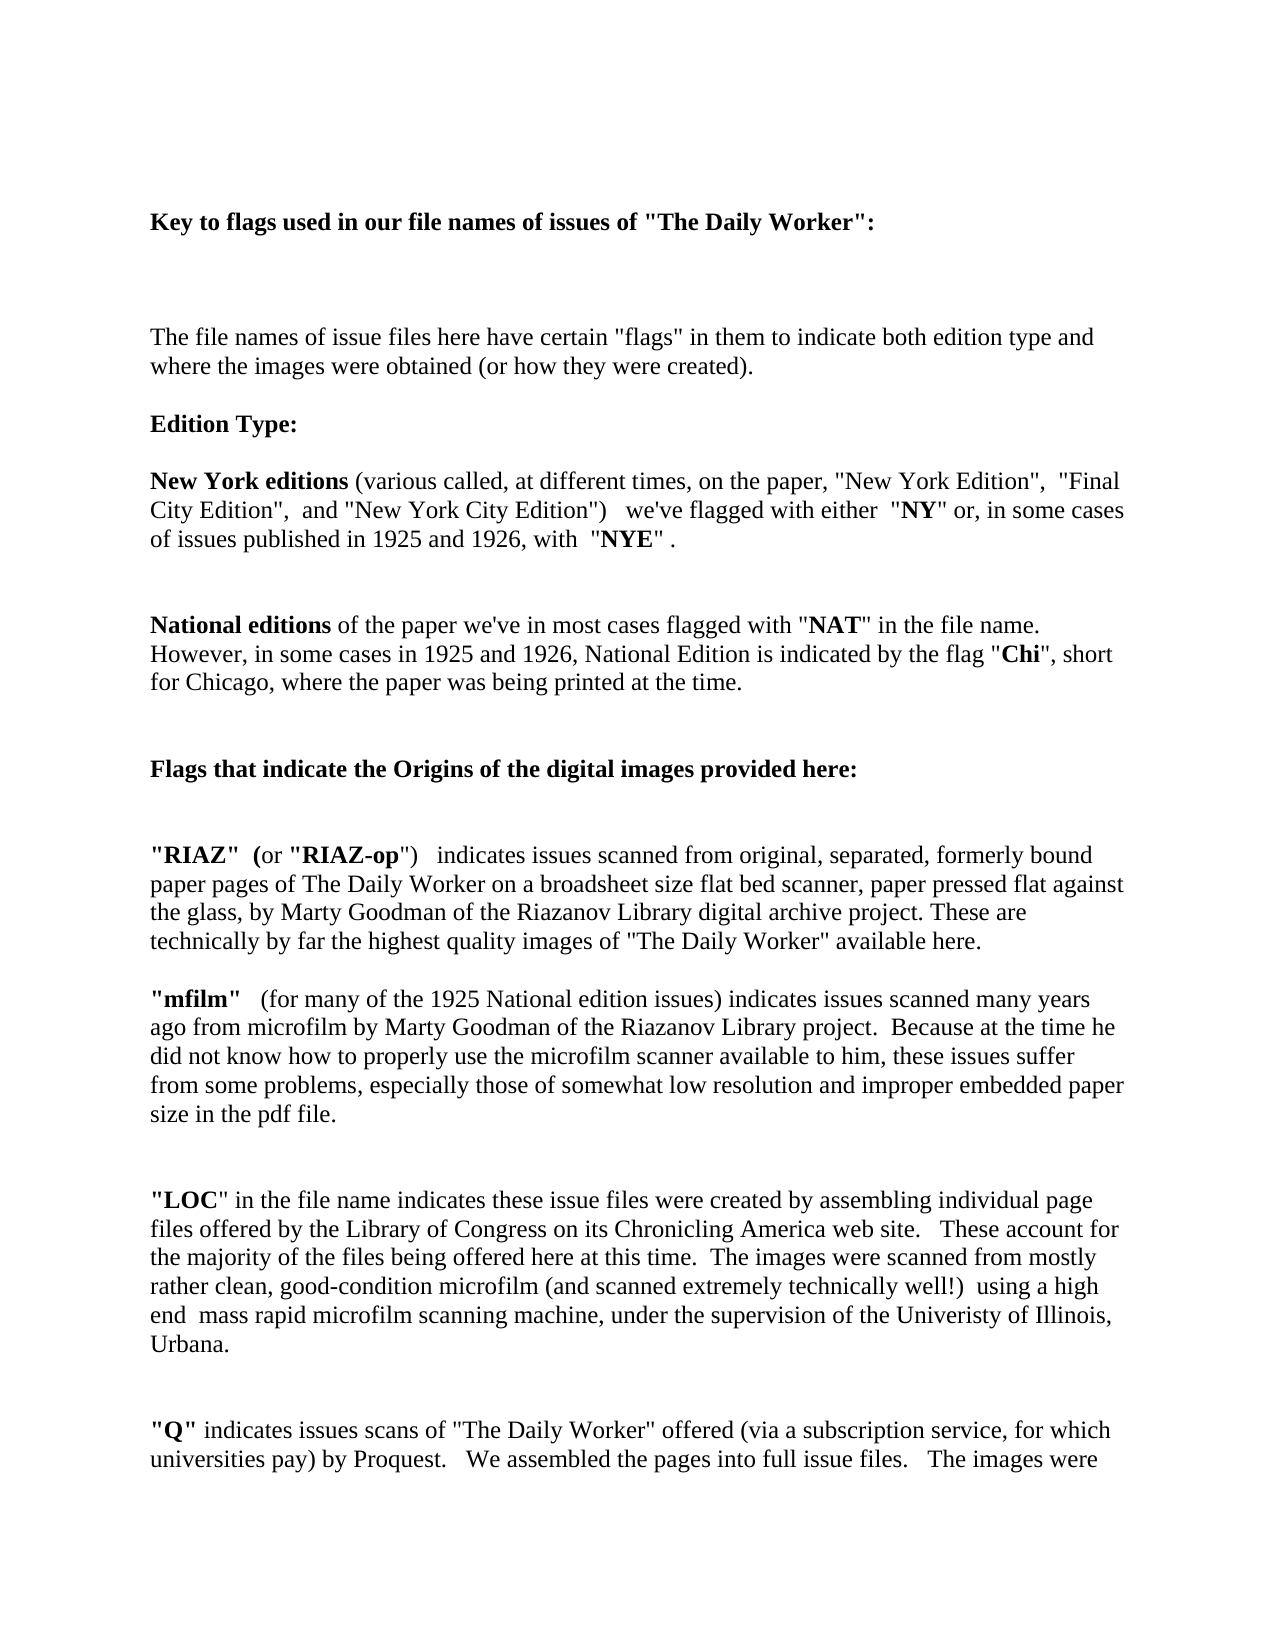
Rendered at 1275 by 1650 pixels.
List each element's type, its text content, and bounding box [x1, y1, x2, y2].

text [150, 1415, 1125, 1472]
text Key to flags used in our file names of issues of "The Daily Worker": [150, 207, 1125, 236]
text National editions of the paper we've in most cases flagged with "NAT" in the file name. However, in some cases in 1925 and 1926, National Edition is indicated by the flag "Chi", short for Chicago, where the paper was being printed at the time. [150, 610, 1125, 696]
text "RIAZ" (or "RIAZ-op") indicates issues scanned from original, separated, formerly bound paper pages of The Daily Worker on a broadsheet size flat bed scanner, paper pressed flat against the glass, by Marty Goodman of the Riazanov Library digital archive project. These are technically by far the highest quality images of "The Daily Worker" available here. [150, 840, 1125, 955]
text "mfilm" (for many of the 1925 National edition issues) indicates issues scanned many years ago from microfilm by Marty Goodman of the Riazanov Library project. Because at the time he did not know how to properly use the microfilm scanner available to him, these issues suffer from some problems, especially those of somewhat low resolution and improper embedded paper size in the pdf file. [150, 984, 1125, 1127]
text Edition Type: [150, 409, 1125, 437]
text "LOC" in the file name indicates these issue files were created by assembling individual page files offered by the Library of Congress on its Chronicling America web site. These account for the majority of the files being offered here at this time. The images were scanned from mostly rather clean, good-condition microfilm (and scanned extremely technically well!) using a high end mass rapid microfilm scanning machine, under the supervision of the Univeristy of Illinois, Urbana. [150, 1185, 1125, 1357]
text Flags that indicate the Origins of the digital images provided here: [150, 754, 1125, 782]
text The file names of issue files here have certain "flags" in them to indicate both edition type and where the images were obtained (or how they were created). [150, 322, 1125, 380]
text New York editions (various called, at different times, on the paper, "New York Edition", "Final City Edition", and "New York City Edition") we've flagged with either "NY" or, in some cases of issues published in 1925 and 1926, with "NYE" . [150, 466, 1125, 552]
